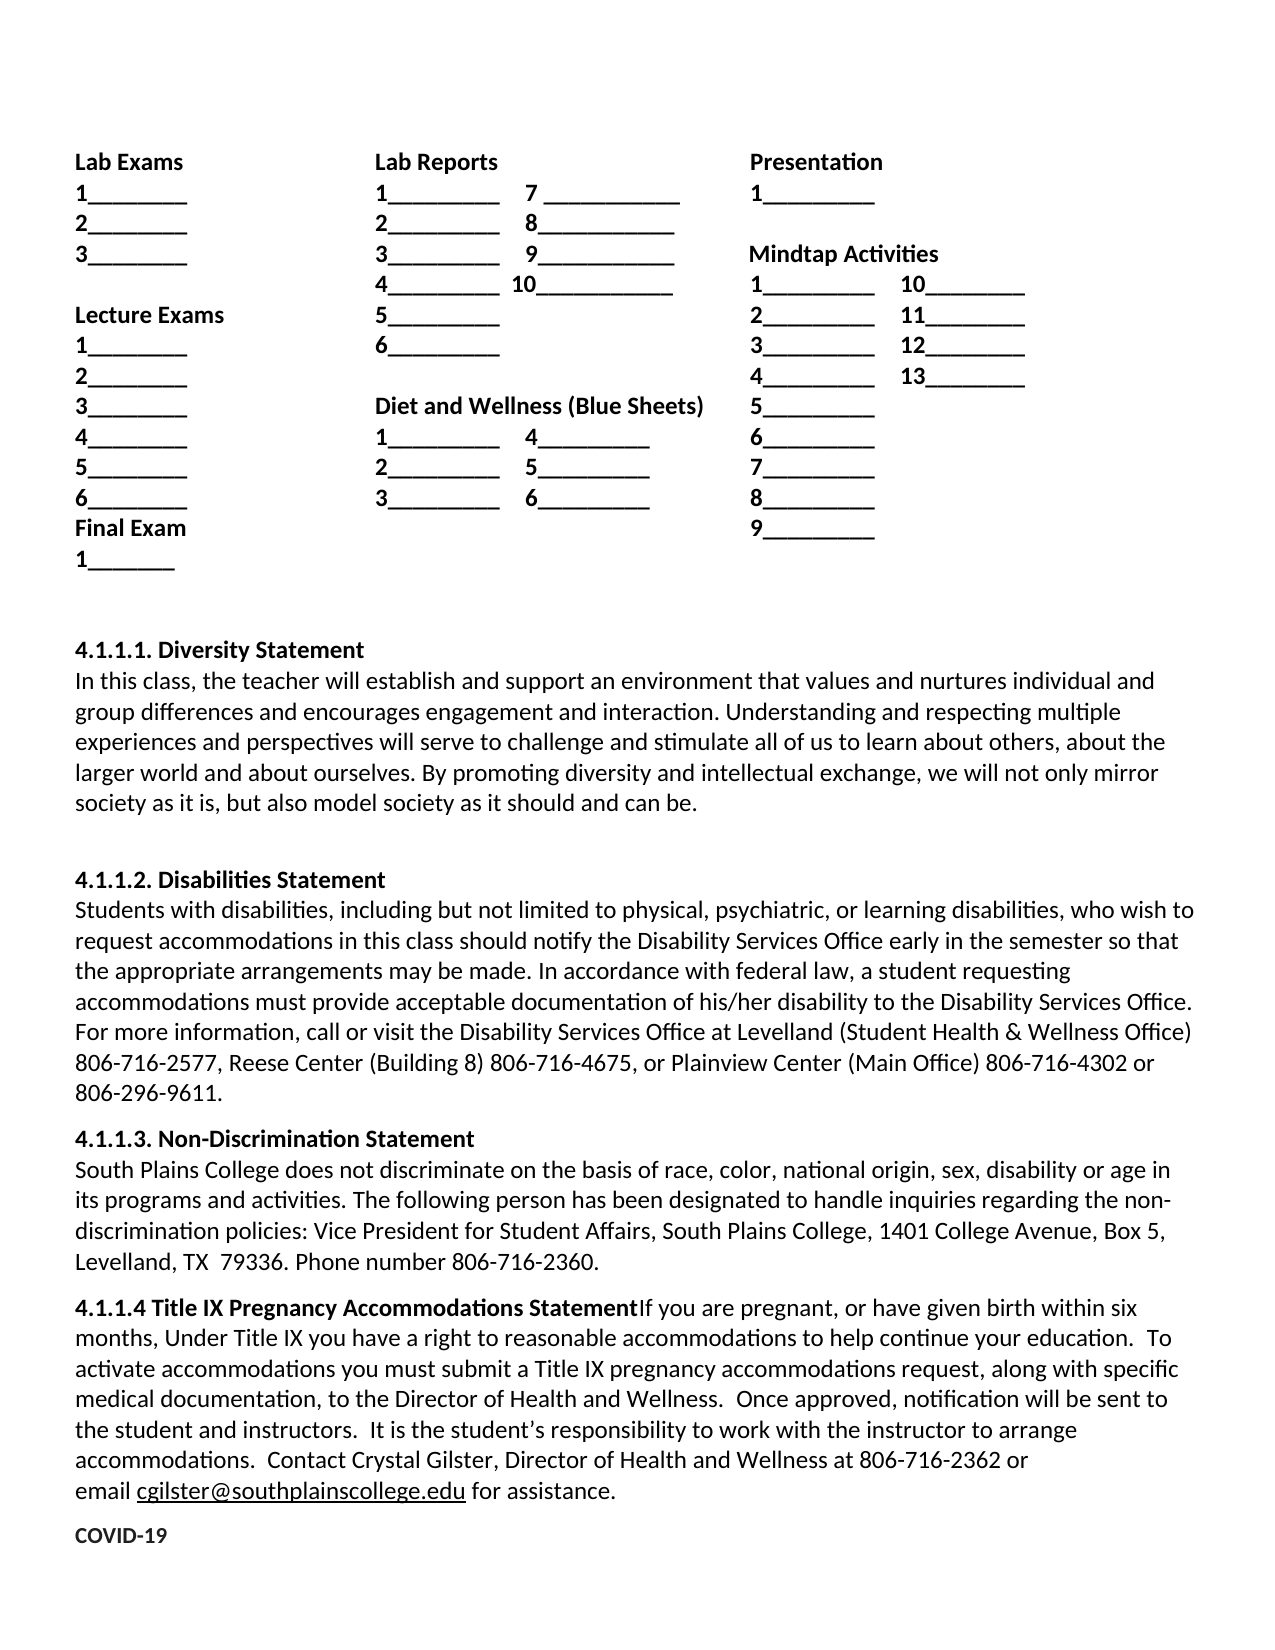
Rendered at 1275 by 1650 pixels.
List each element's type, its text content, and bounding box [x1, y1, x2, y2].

text 2________ 4_________ 13________ [75, 360, 1200, 390]
text 4.1.1.4 Title IX Pregnancy Accommodations StatementIf you are pregnant, or have given birth within six months, Under Title IX you have a right to reasonable accommodations to help continue your education. To activate accommodations you must submit a Title IX pregnancy accommodations request, along with specific medical documentation, to the Director of Health and Wellness. Once approved, notification will be sent to the student and instructors. It is the student’s responsibility to work with the instructor to arrange accommodations. Contact Crystal Gilster, Director of Health and Wellness at 806-716-2362 or email cgilster@southplainscollege.edu for assistance. [75, 1292, 1200, 1506]
text Lecture Exams 5_________ 2_________ 11________ [75, 299, 1200, 329]
text 1________ 6_________ 3_________ 12________ [75, 329, 1200, 360]
text 3________ Diet and Wellness (Blue Sheets) 5_________ [75, 390, 1200, 421]
text 1_______ [75, 543, 1200, 573]
text 4.1.1.1. Diversity Statement In this class, the teacher will establish and support an environment that values and nurtures individual and group differences and encourages engagement and interaction. Understanding and respecting multiple experiences and perspectives will serve to challenge and stimulate all of us to learn about others, about the larger world and about ourselves. By promoting diversity and intellectual exchange, we will not only mirror society as it is, but also model society as it should and can be. [75, 634, 1200, 818]
text 5________ 2_________ 5_________ 7_________ [75, 451, 1200, 482]
text 1________ 1_________ 7 ___________ 1_________ [75, 177, 1200, 207]
text 4________ 1_________ 4_________ 6_________ [75, 421, 1200, 451]
text 6________ 3_________ 6_________ 8_________ [75, 482, 1200, 512]
text Lab Exams Lab Reports Presentation [75, 146, 1200, 177]
text 4.1.1.2. Disabilities Statement Students with disabilities, including but not limited to physical, psychiatric, or learning disabilities, who wish to request accommodations in this class should notify the Disability Services Office early in the semester so that the appropriate arrangements may be made. In accordance with federal law, a student requesting accommodations must provide acceptable documentation of his/her disability to the Disability Services Office. For more information, call or visit the Disability Services Office at Levelland (Student Health & Wellness Office) 806-716-2577, Reese Center (Building 8) 806-716-4675, or Plainview Center (Main Office) 806-716-4302 or 806-296-9611. [75, 833, 1200, 1108]
text 4.1.1.3. Non-Discrimination Statement South Plains College does not discriminate on the basis of race, color, national origin, sex, disability or age in its programs and activities. The following person has been designated to handle inquiries regarding the non-discrimination policies: Vice President for Student Affairs, South Plains College, 1401 College Avenue, Box 5, Levelland, TX 79336. Phone number 806-716-2360. [75, 1124, 1200, 1276]
text Final Exam 9_________ [75, 512, 1200, 543]
text 3________ 3_________ 9___________ Mindtap Activities [75, 238, 1200, 268]
text COVID-19 [75, 1521, 1200, 1549]
text 2________ 2_________ 8___________ [75, 207, 1200, 238]
text 4_________ 10___________ 1_________ 10________ [75, 268, 1200, 299]
